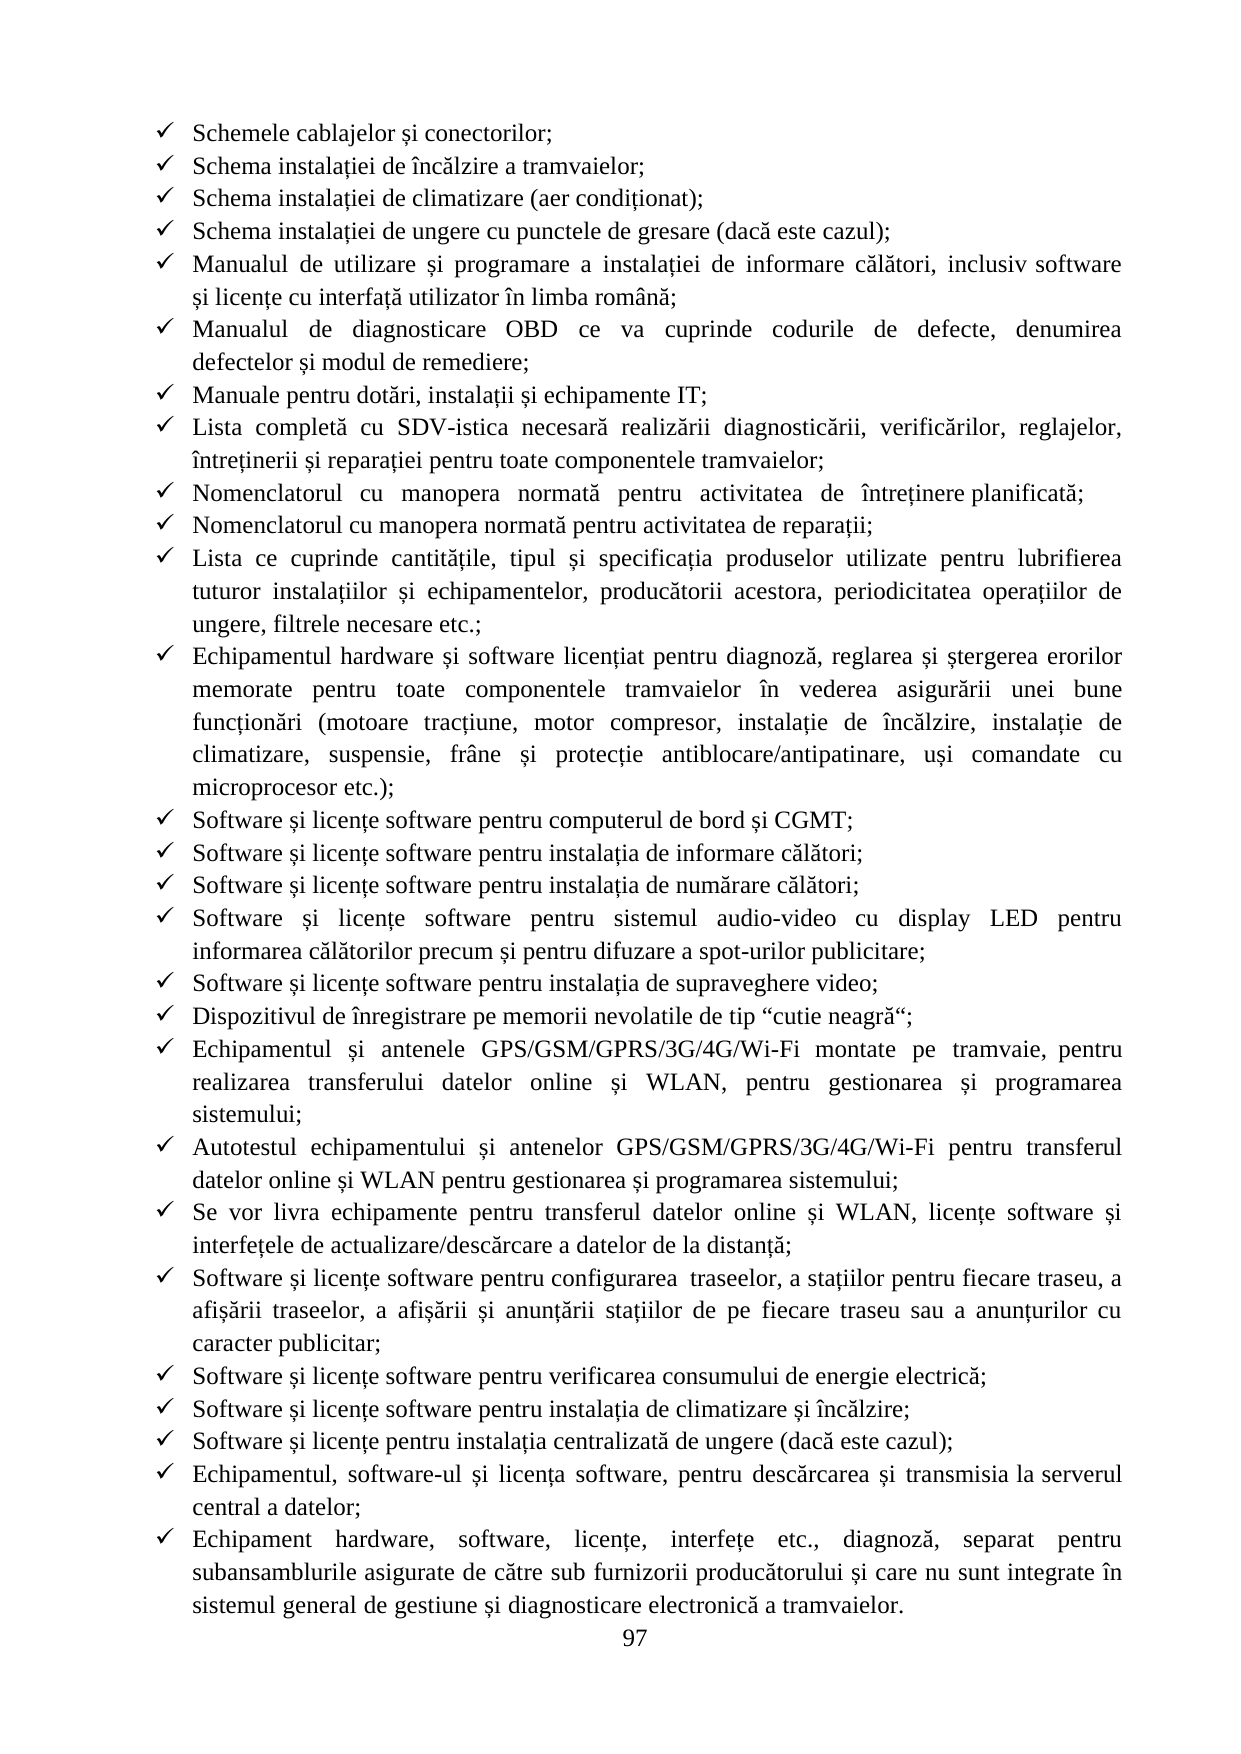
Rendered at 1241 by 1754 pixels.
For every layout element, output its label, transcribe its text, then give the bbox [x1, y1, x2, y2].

list Software și licențe software pentru sistemul audio-video cu display LED pentru informarea călătorilor precum și pentru difuzare a spot-urilor publicitare; [154, 903, 1122, 964]
list Se vor livra echipamente pentru transferul datelor online și WLAN, licențe software și interfețele de actualizare/descărcare a datelor de la distanță; [154, 1197, 1122, 1259]
list Software și licențe software pentru instalația de informare călători; [154, 838, 1122, 866]
list Nomenclatorul cu manopera normată pentru activitatea de întreținere planificată; [154, 478, 1122, 507]
list Schema instalației de încălzire a tramvaielor; [154, 151, 1122, 179]
list Software și licențe software pentru configurarea traseelor, a stațiilor pentru fiecare traseu, a afișării traseelor, a afișării și anunțării stațiilor de pe fiecare traseu sau a anunțurilor cu caracter publicitar; [154, 1263, 1122, 1357]
list Echipamentul și antenele GPS/GSM/GPRS/3G/4G/Wi-Fi montate pe tramvaie, pentru realizarea transferului datelor online și WLAN, pentru gestionarea și programarea sistemului; [154, 1034, 1122, 1128]
list Manualul de diagnosticare OBD ce va cuprinde codurile de defecte, denumirea defectelor și modul de remediere; [154, 314, 1122, 376]
list Echipamentul, software-ul și licența software, pentru descărcarea și transmisia la serverul central a datelor; [154, 1459, 1122, 1521]
list Schemele cablajelor și conectorilor; [154, 118, 1122, 147]
list Autotestul echipamentului și antenelor GPS/GSM/GPRS/3G/4G/Wi-Fi pentru transferul datelor online și WLAN pentru gestionarea și programarea sistemului; [154, 1132, 1122, 1193]
list Software și licențe software pentru instalația de supraveghere video; [154, 968, 1122, 997]
list Manuale pentru dotări, instalații și echipamente IT; [154, 380, 1122, 408]
list Schema instalației de climatizare (aer condiționat); [154, 183, 1122, 212]
list Echipamentul hardware și software licențiat pentru diagnoză, reglarea și ștergerea erorilor memorate pentru toate componentele tramvaielor în vederea asigurării unei bune funcționări (motoare tracțiune, motor compresor, instalație de încălzire, instalație de climatizare, suspensie, frâne și protecție antiblocare/antipatinare, uși comandate cu microprocesor etc.); [154, 641, 1122, 801]
list Software și licențe software pentru instalația de climatizare și încălzire; [154, 1394, 1122, 1422]
list Software și licențe software pentru instalația de numărare călători; [154, 870, 1122, 899]
list Software și licențe software pentru computerul de bord și CGMT; [154, 805, 1122, 834]
list Software și licențe pentru instalația centralizată de ungere (dacă este cazul); [154, 1426, 1122, 1455]
list Schema instalației de ungere cu punctele de gresare (dacă este cazul); [154, 216, 1122, 245]
list Manualul de utilizare și programare a instalației de informare călători, inclusiv software și licențe cu interfață utilizator în limba română; [154, 249, 1122, 310]
list Nomenclatorul cu manopera normată pentru activitatea de reparații; [154, 511, 1122, 539]
list Dispozitivul de înregistrare pe memorii nevolatile de tip “cutie neagră“; [154, 1001, 1122, 1030]
list Echipament hardware, software, licențe, interfețe etc., diagnoză, separat pentru subansamblurile asigurate de către sub furnizorii producătorului și care nu sunt integrate în sistemul general de gestiune și diagnosticare electronică a tramvaielor. [154, 1524, 1122, 1619]
list Software și licențe software pentru verificarea consumului de energie electrică; [154, 1361, 1122, 1390]
list Lista ce cuprinde cantitățile, tipul și specificația produselor utilizate pentru lubrifierea tuturor instalațiilor și echipamentelor, producătorii acestora, periodicitatea operațiilor de ungere, filtrele necesare etc.; [154, 543, 1122, 637]
list Lista completă cu SDV-istica necesară realizării diagnosticării, verificărilor, reglajelor, întreținerii și reparației pentru toate componentele tramvaielor; [154, 412, 1122, 474]
